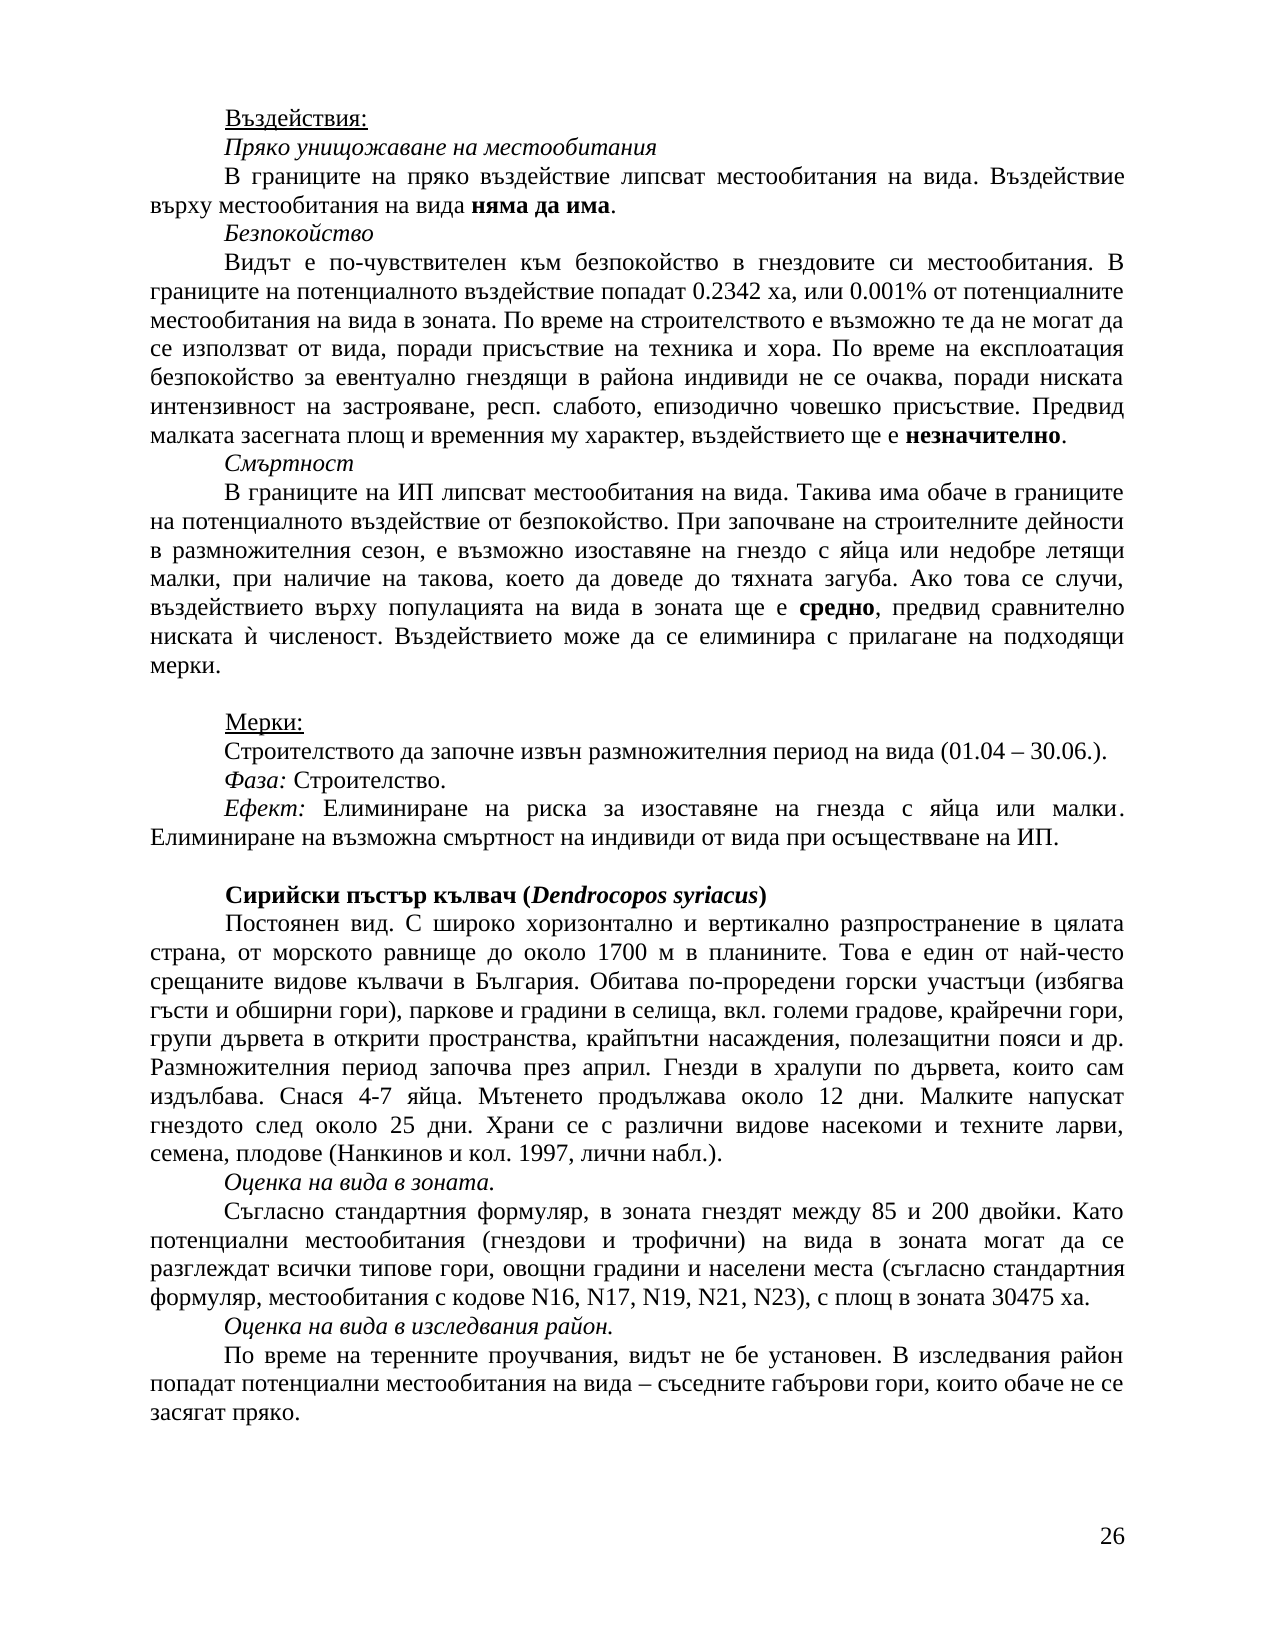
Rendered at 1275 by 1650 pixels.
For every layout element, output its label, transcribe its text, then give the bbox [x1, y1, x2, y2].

text По време на теренните проучвания, видът не бе установен. В изследвания район попадат потенциални местообитания на вида – съседните габърови гори, които обаче не се засягат пряко. [150, 1340, 1125, 1426]
text Въздействия: [150, 103, 1125, 132]
text Строителството да започне извън размножителния период на вида (01.04 – 30.06.). [150, 736, 1125, 765]
text Оценка на вида в изследвания район. [150, 1311, 1125, 1340]
text Пряко унищожаване на местообитания [150, 132, 1125, 161]
text Съгласно стандартния формуляр, в зоната гнездят между 85 и 200 двойки. Като потенциални местообитания (гнездови и трофични) на вида в зоната могат да се разглеждат всички типове гори, овощни градини и населени места (съгласно стандартния формуляр, местообитания с кодове N16, N17, N19, N21, N23), с площ в зоната 30475 ха. [150, 1196, 1125, 1311]
text Смъртност [150, 448, 1125, 477]
text Ефект: Елиминиране на риска за изоставяне на гнезда с яйца или малки. Елиминиране на възможна смъртност на индивиди от вида при осъществване на ИП. [150, 793, 1125, 851]
text Сирийски пъстър кълвач (Dendrocopos syriacus) [150, 880, 1125, 908]
text Мерки: [150, 707, 1125, 736]
text Фаза: Строителство. [150, 765, 1125, 793]
text В границите на пряко въздействие липсват местообитания на вида. Въздействие върху местообитания на вида няма да има. [150, 161, 1125, 218]
text Безпокойство [150, 218, 1125, 247]
text Видът е по-чувствителен към безпокойство в гнездовите си местообитания. В границите на потенциалното въздействие попадат 0.2342 ха, или 0.001% от потенциалните местообитания на вида в зоната. По време на строителството е възможно те да не могат да се използват от вида, поради присъствие на техника и хора. По време на експлоатация безпокойство за евентуално гнездящи в района индивиди не се очаква, поради ниската интензивност на застрояване, респ. слабото, епизодично човешко присъствие. Предвид малката засегната площ и временния му характер, въздействието ще е незначително. [150, 247, 1125, 448]
text Оценка на вида в зоната. [150, 1167, 1125, 1196]
text В границите на ИП липсват местообитания на вида. Такива има обаче в границите на потенциалното въздействие от безпокойство. При започване на строителните дейности в размножителния сезон, е възможно изоставяне на гнездо с яйца или недобре летящи малки, при наличие на такова, което да доведе до тяхната загуба. Ако това се случи, въздействието върху популацията на вида в зоната ще е средно, предвид сравнително ниската ѝ численост. Въздействието може да се елиминира с прилагане на подходящи мерки. [150, 477, 1125, 678]
text Постоянен вид. С широко хоризонтално и вертикално разпространение в цялата страна, от морското равнище до около 1700 м в планините. Това е един от най-често срещаните видове кълвачи в България. Обитава по-проредени горски участъци (избягва гъсти и обширни гори), паркове и градини в селища, вкл. големи градове, крайречни гори, групи дървета в открити пространства, крайпътни насаждения, полезащитни пояси и др. Размножителния период започва през април. Гнезди в хралупи по дървета, които сам издълбава. Снася 4-7 яйца. Мътенето продължава около 12 дни. Малките напускат гнездото след около 25 дни. Храни се с различни видове насекоми и техните ларви, семена, плодове (Нанкинов и кол. 1997, лични набл.). [150, 908, 1125, 1167]
